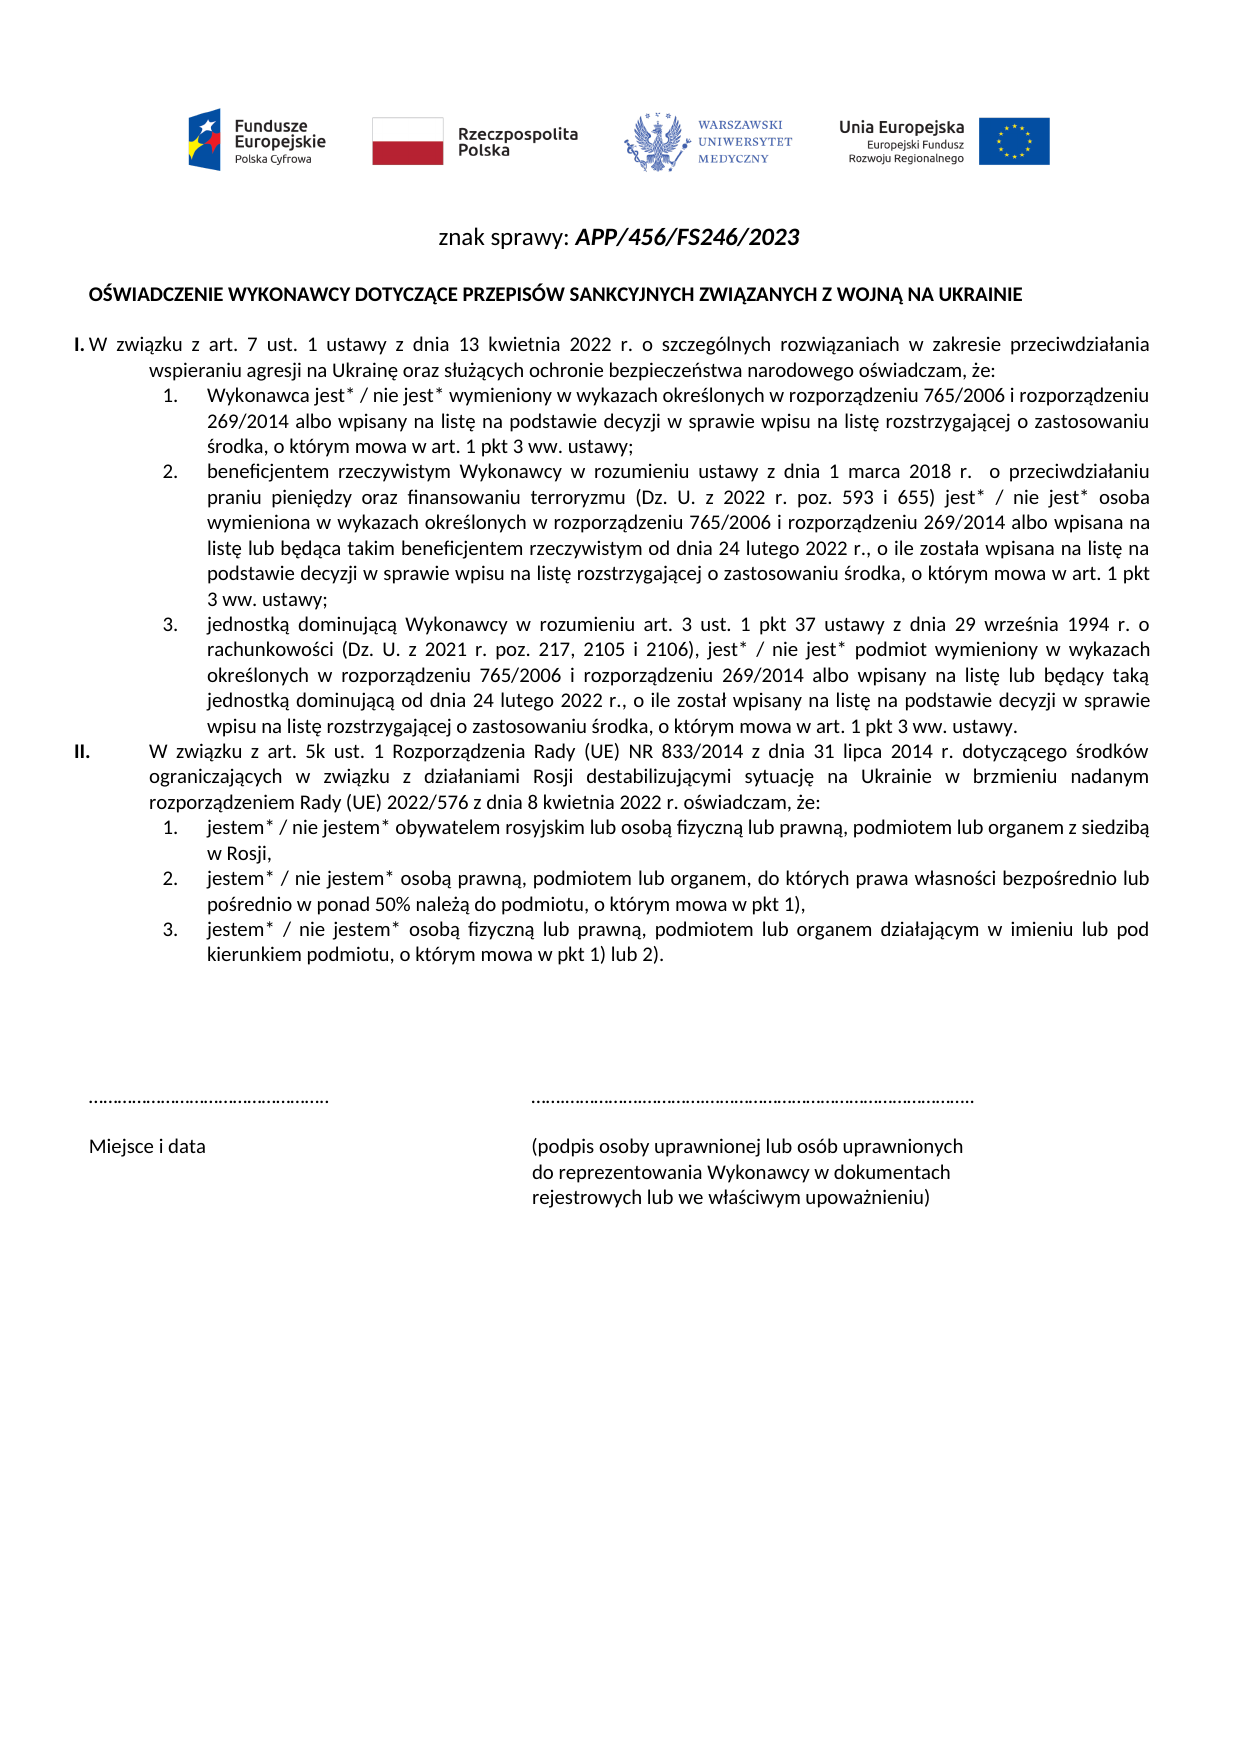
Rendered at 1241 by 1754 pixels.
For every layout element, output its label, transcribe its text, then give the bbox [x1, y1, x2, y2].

text rejestrowych lub we właściwym upoważnieniu) [458, 1184, 1152, 1210]
text ………………………………………….. …….…………….………….……………………………………………….. [89, 1084, 1152, 1109]
text OŚWIADCZENIE WYKONAWCY DOTYCZĄCE PRZEPISÓW SANKCYJNYCH ZWIĄZANYCH Z WOJNĄ NA UKRAINIE [89, 282, 1152, 307]
text do reprezentowania Wykonawcy w dokumentach [458, 1159, 1152, 1184]
list jednostką dominującą Wykonawcy w rozumieniu art. 3 ust. 1 pkt 37 ustawy z dnia 29 września 1994 r. o rachunkowości (Dz. U. z 2021 r. poz. 217, 2105 i 2106), jest* / nie jest* podmiot wymieniony w wykazach określonych w rozporządzeniu 765/2006 i rozporządzeniu 269/2014 albo wpisany na listę lub będący taką jednostką dominującą od dnia 24 lutego 2022 r., o ile został wpisany na listę na podstawie decyzji w sprawie wpisu na listę rozstrzygającej o zastosowaniu środka, o którym mowa w art. 1 pkt 3 ww. ustawy. [162, 611, 1152, 738]
list Wykonawca jest* / nie jest* wymieniony w wykazach określonych w rozporządzeniu 765/2006 i rozporządzeniu 269/2014 albo wpisany na listę na podstawie decyzji w sprawie wpisu na listę rozstrzygającej o zastosowaniu środka, o którym mowa w art. 1 pkt 3 ww. ustawy; [162, 382, 1152, 459]
list jestem* / nie jestem* osobą prawną, podmiotem lub organem, do których prawa własności bezpośrednio lub pośrednio w ponad 50% należą do podmiotu, o którym mowa w pkt 1), [162, 865, 1152, 916]
text Miejsce i data (podpis osoby uprawnionej lub osób uprawnionych [89, 1134, 1152, 1159]
list W związku z art. 7 ust. 1 ustawy z dnia 13 kwietnia 2022 r. o szczególnych rozwiązaniach w zakresie przeciwdziałania wspieraniu agresji na Ukrainę oraz służących ochronie bezpieczeństwa narodowego oświadczam, że: [74, 332, 1152, 382]
list jestem* / nie jestem* obywatelem rosyjskim lub osobą fizyczną lub prawną, podmiotem lub organem z siedzibą w Rosji, [162, 814, 1152, 865]
list jestem* / nie jestem* osobą fizyczną lub prawną, podmiotem lub organem działającym w imieniu lub pod kierunkiem podmiotu, o którym mowa w pkt 1) lub 2). [162, 916, 1152, 967]
list beneficjentem rzeczywistym Wykonawcy w rozumieniu ustawy z dnia 1 marca 2018 r. o przeciwdziałaniu praniu pieniędzy oraz finansowaniu terroryzmu (Dz. U. z 2022 r. poz. 593 i 655) jest* / nie jest* osoba wymieniona w wykazach określonych w rozporządzeniu 765/2006 i rozporządzeniu 269/2014 albo wpisana na listę lub będąca takim beneficjentem rzeczywistym od dnia 24 lutego 2022 r., o ile została wpisana na listę na podstawie decyzji w sprawie wpisu na listę rozstrzygającej o zastosowaniu środka, o którym mowa w art. 1 pkt 3 ww. ustawy; [162, 459, 1152, 611]
list W związku z art. 5k ust. 1 Rozporządzenia Rady (UE) NR 833/2014 z dnia 31 lipca 2014 r. dotyczącego środków ograniczających w związku z działaniami Rosji destabilizującymi sytuację na Ukrainie w brzmieniu nadanym rozporządzeniem Rady (UE) 2022/576 z dnia 8 kwietnia 2022 r. oświadczam, że: [74, 738, 1152, 814]
picture [118, 47, 1123, 221]
